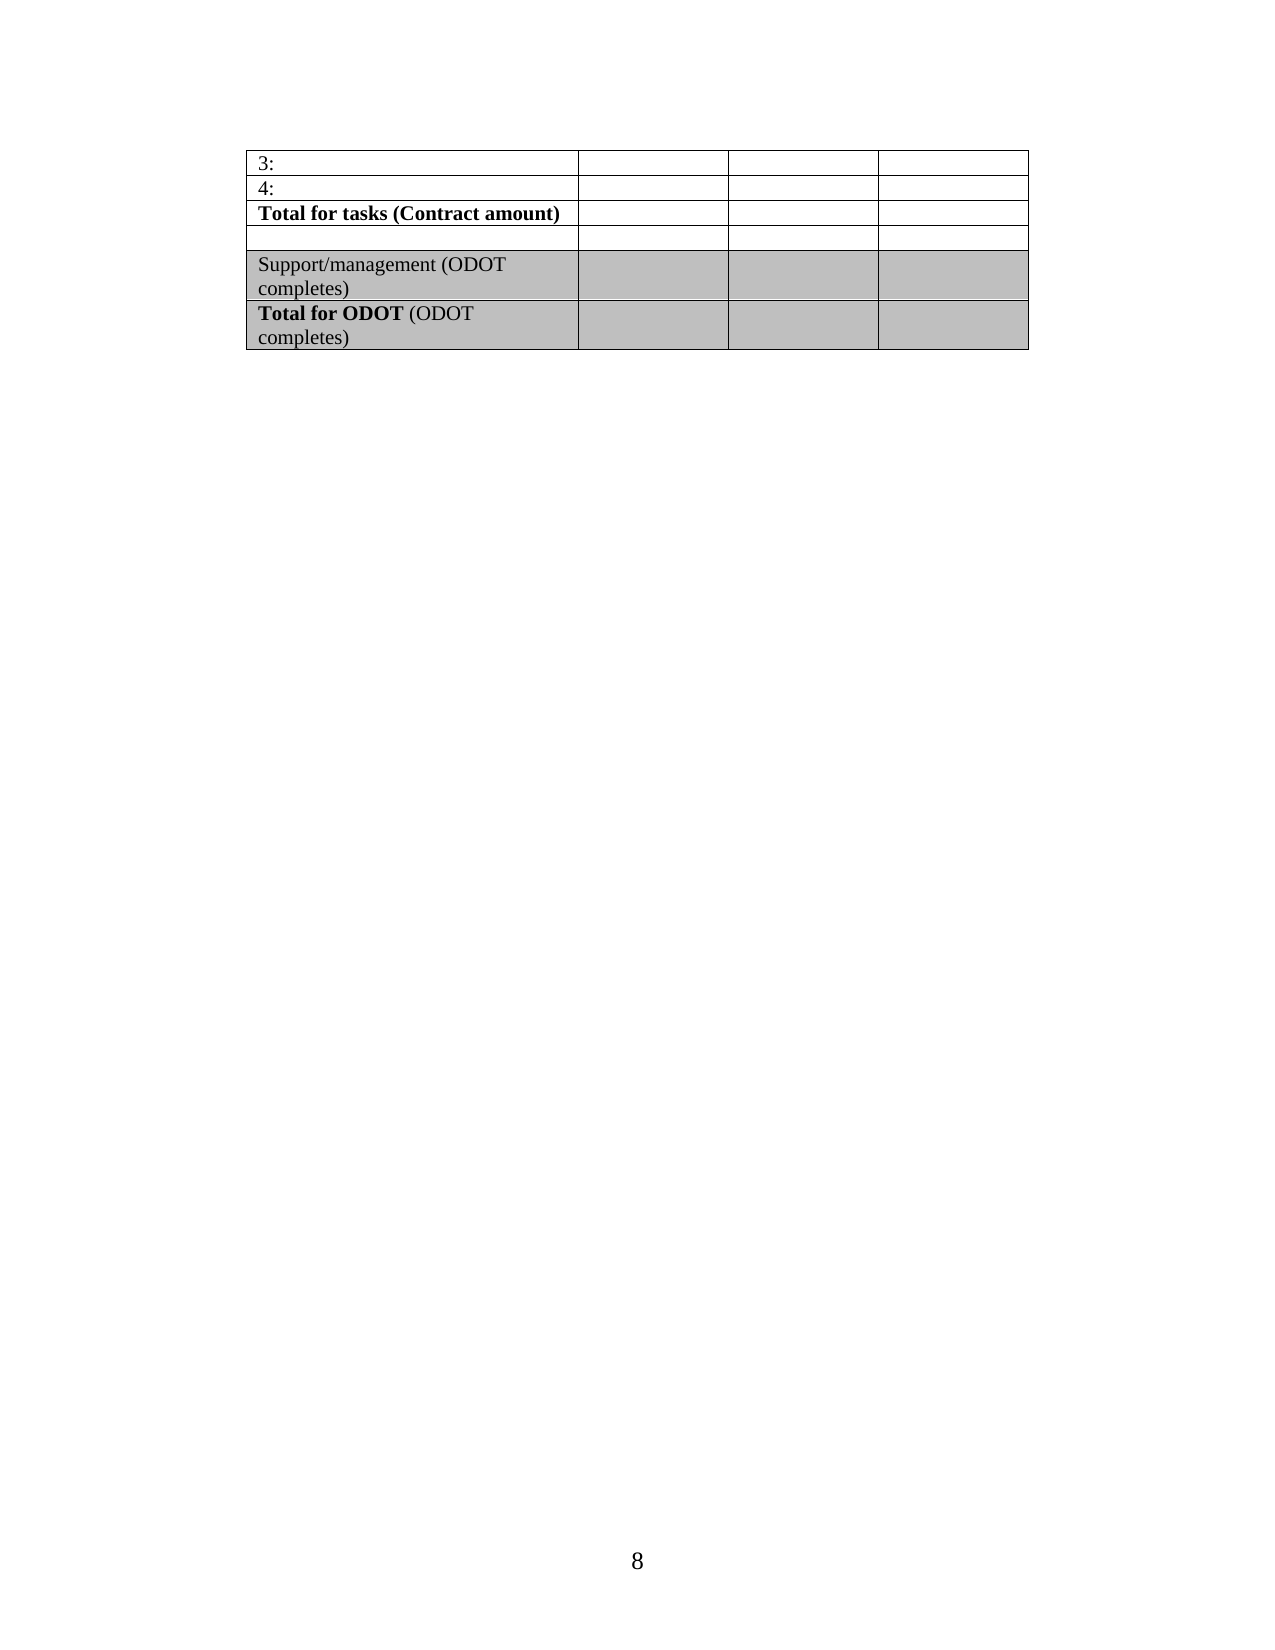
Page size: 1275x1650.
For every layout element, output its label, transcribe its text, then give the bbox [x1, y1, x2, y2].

table_cell Total for ODOT (ODOT completes) [247, 301, 578, 349]
table_cell [579, 176, 728, 200]
table_cell [879, 151, 1028, 175]
table_cell [729, 301, 878, 349]
table_cell [247, 226, 578, 250]
table_cell [879, 226, 1028, 250]
table_cell [729, 226, 878, 250]
table_cell [729, 201, 878, 225]
table_cell 4: [247, 176, 578, 200]
table_cell [579, 251, 728, 299]
table_cell [879, 176, 1028, 200]
table_cell [579, 201, 728, 225]
table_cell [729, 151, 878, 175]
table_cell [729, 176, 878, 200]
table_cell [579, 301, 728, 349]
table_cell [579, 151, 728, 175]
table_cell Total for tasks (Contract amount) [247, 201, 578, 225]
table_cell [879, 201, 1028, 225]
table_cell Support/management (ODOT completes) [247, 251, 578, 299]
table_cell [579, 226, 728, 250]
table_cell [879, 301, 1028, 349]
table_cell [729, 251, 878, 299]
table_cell 3: [247, 151, 578, 175]
table_cell [879, 251, 1028, 299]
